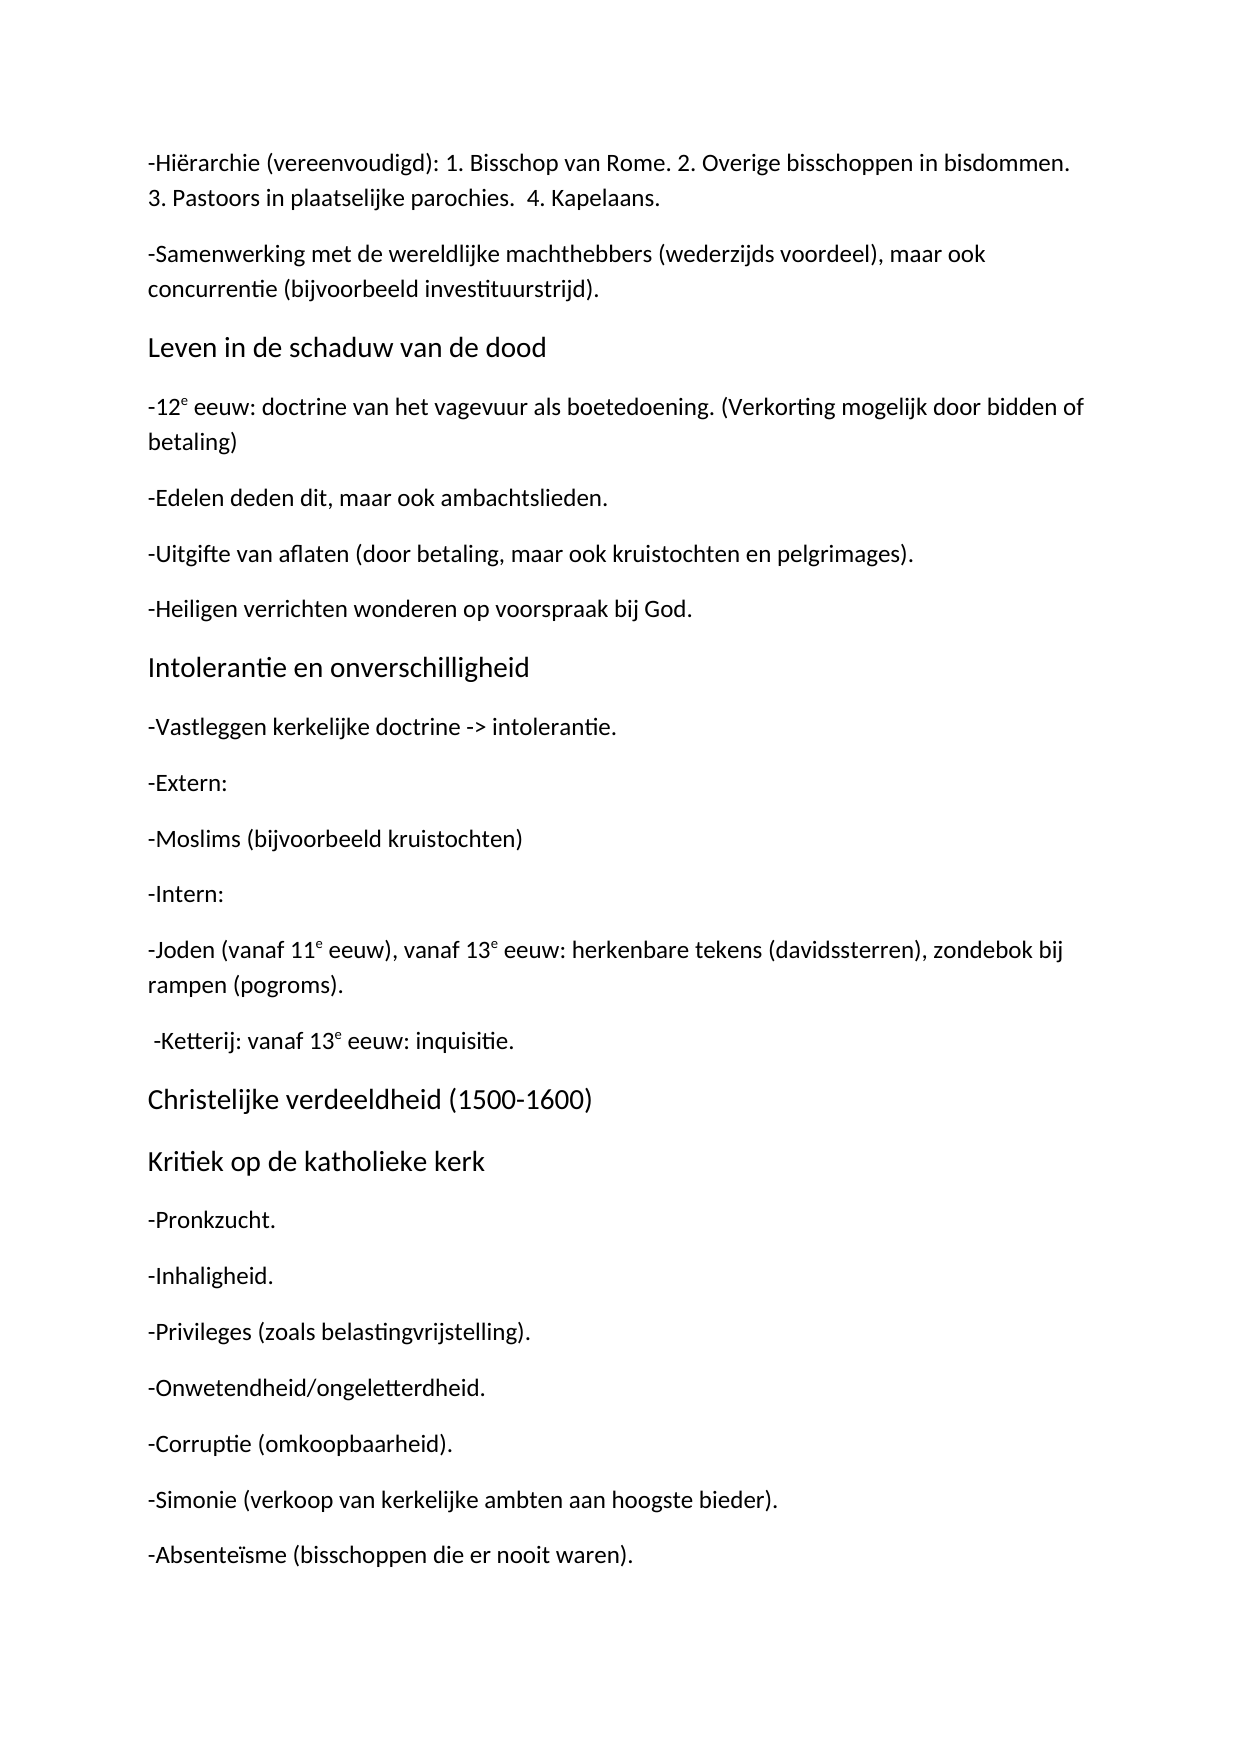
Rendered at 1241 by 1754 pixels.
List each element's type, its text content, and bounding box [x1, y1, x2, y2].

text -Ketterij: vanaf 13e eeuw: inquisitie. [148, 1025, 1093, 1056]
text -Inhaligheid. [148, 1261, 1093, 1291]
text -Uitgifte van aflaten (door betaling, maar ook kruistochten en pelgrimages). [148, 538, 1093, 568]
text Christelijke verdeeldheid (1500-1600) [148, 1081, 1093, 1117]
text -Vastleggen kerkelijke doctrine -> intolerantie. [148, 711, 1093, 742]
text -Absenteïsme (bisschoppen die er nooit waren). [148, 1540, 1093, 1570]
text Leven in de schaduw van de dood [148, 329, 1093, 365]
text -12e eeuw: doctrine van het vagevuur als boetedoening. (Verkorting mogelijk door bidden of betaling) [148, 391, 1093, 457]
text -Extern: [148, 767, 1093, 797]
text -Simonie (verkoop van kerkelijke ambten aan hoogste bieder). [148, 1484, 1093, 1514]
text -Hiërarchie (vereenvoudigd): 1. Bisschop van Rome. 2. Overige bisschoppen in bisdommen. 3. Pastoors in plaatselijke parochies. 4. Kapelaans. [148, 148, 1093, 213]
text -Moslims (bijvoorbeeld kruistochten) [148, 823, 1093, 853]
text Intolerantie en onverschilligheid [148, 649, 1093, 685]
text -Samenwerking met de wereldlijke machthebbers (wederzijds voordeel), maar ook concurrentie (bijvoorbeeld investituurstrijd). [148, 238, 1093, 304]
text -Corruptie (omkoopbaarheid). [148, 1428, 1093, 1458]
text -Edelen deden dit, maar ook ambachtslieden. [148, 482, 1093, 512]
text Kritiek op de katholieke kerk [148, 1143, 1093, 1178]
text -Onwetendheid/ongeletterdheid. [148, 1372, 1093, 1403]
text -Joden (vanaf 11e eeuw), vanaf 13e eeuw: herkenbare tekens (davidssterren), zondebok bij rampen (pogroms). [148, 934, 1093, 1000]
text -Intern: [148, 879, 1093, 909]
text -Pronkzucht. [148, 1205, 1093, 1235]
text -Privileges (zoals belastingvrijstelling). [148, 1316, 1093, 1347]
text -Heiligen verrichten wonderen op voorspraak bij God. [148, 593, 1093, 624]
